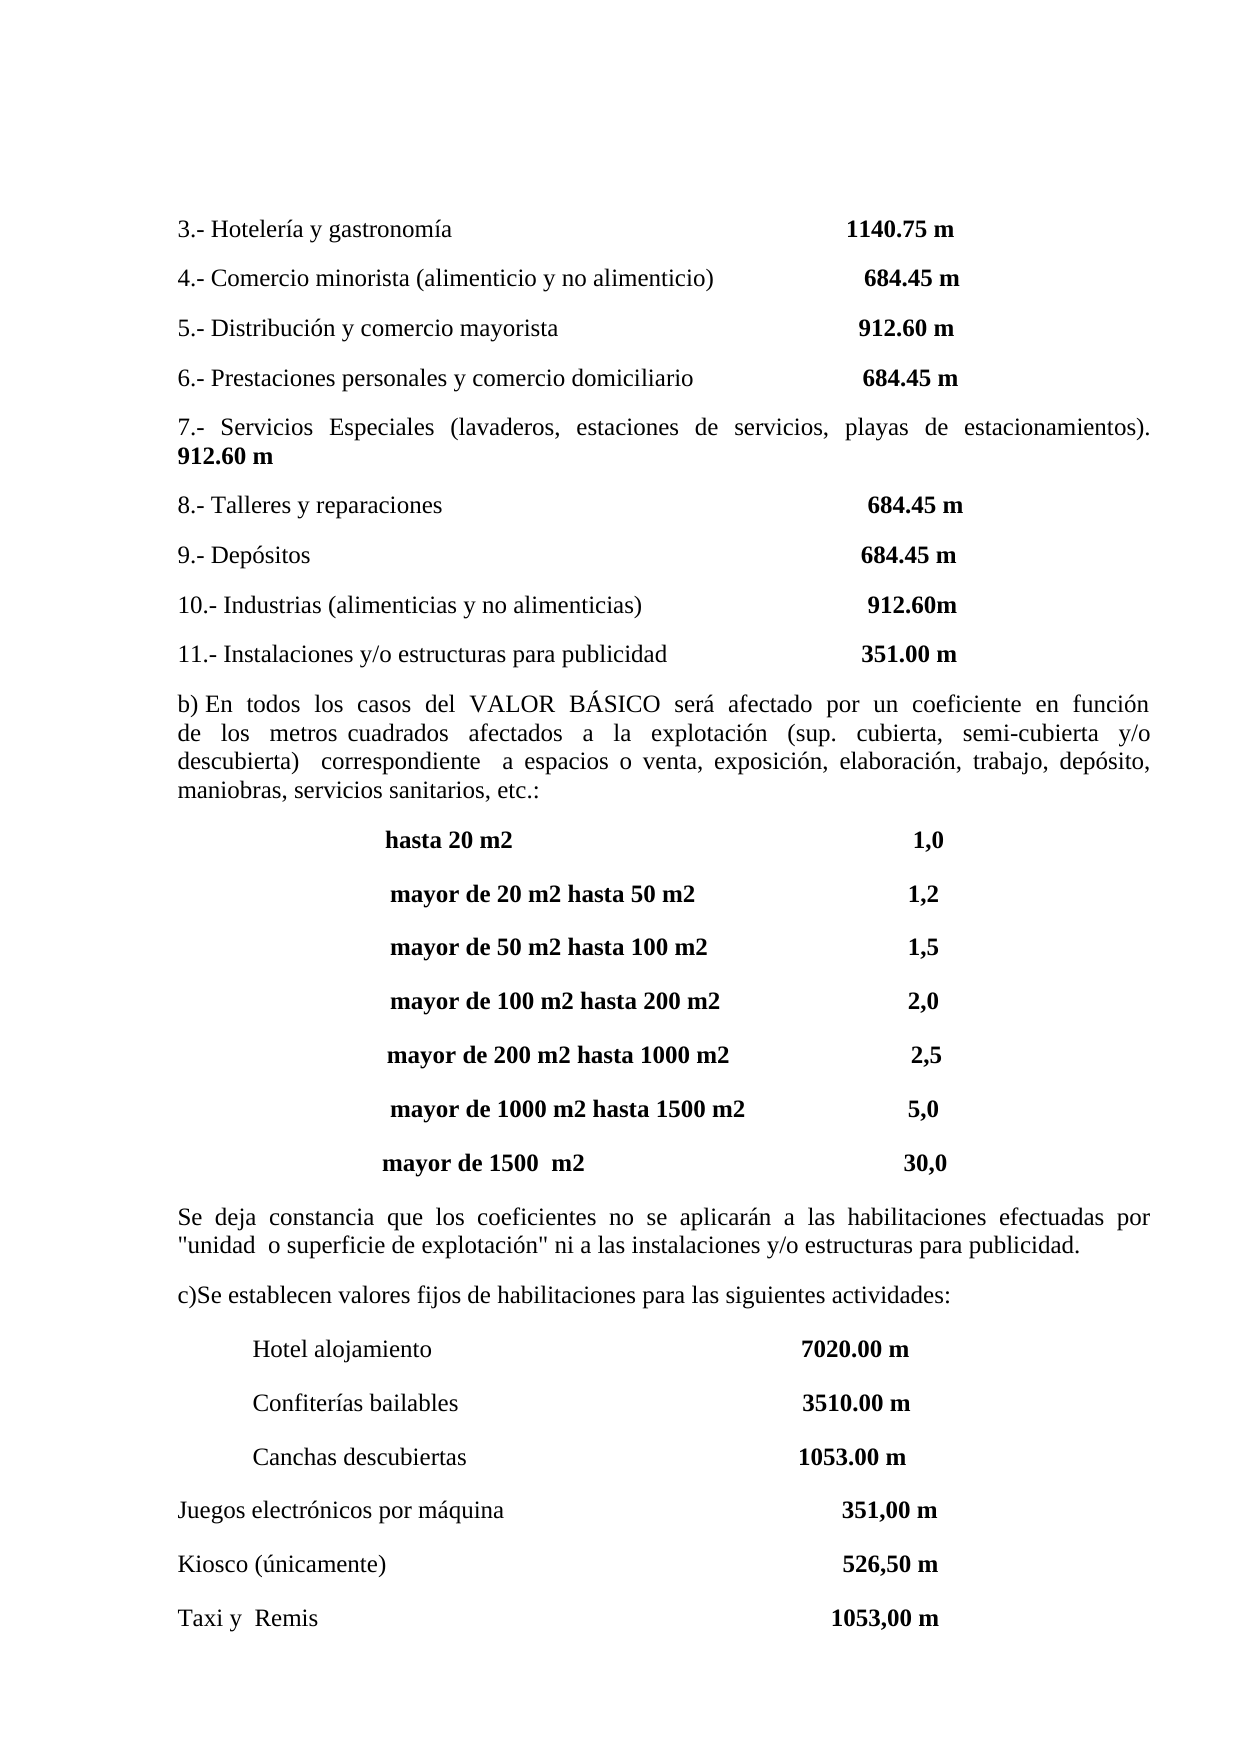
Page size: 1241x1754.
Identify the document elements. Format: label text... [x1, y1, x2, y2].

text 3.- Hotelería y gastronomía 1140.75 m [177, 214, 1152, 243]
text b) En todos los casos del VALOR BÁSICO será afectado por un coeficiente en función de los metros cuadrados afectados a la explotación (sup. cubierta, semi-cubierta y/o descubierta) correspondiente a espacios o venta, exposición, elaboración, trabajo, depósito, maniobras, servicios sanitarios, etc.: [177, 689, 1152, 804]
text 5.- Distribución y comercio mayorista 912.60 m [177, 313, 1152, 342]
text 4.- Comercio minorista (alimenticio y no alimenticio) 684.45 m [177, 263, 1152, 292]
text 9.- Depósitos 684.45 m [177, 540, 1152, 569]
text 8.- Talleres y reparaciones 684.45 m [177, 491, 1152, 519]
text mayor de 1000 m2 hasta 1500 m2 5,0 [177, 1094, 1152, 1123]
text 7.- Servicios Especiales (lavaderos, estaciones de servicios, playas de estacionamientos). 912.60 m [177, 412, 1152, 470]
text 6.- Prestaciones personales y comercio domiciliario 684.45 m [177, 363, 1152, 391]
text hasta 20 m2 1,0 [177, 825, 1152, 853]
text Kiosco (únicamente) 526,50 m [177, 1549, 1152, 1578]
text Se deja constancia que los coeficientes no se aplicarán a las habilitaciones efectuadas por "unidad o superficie de explotación" ni a las instalaciones y/o estructuras para publicidad. [177, 1202, 1152, 1259]
text Taxi y Remis 1053,00 m [177, 1603, 1152, 1632]
text mayor de 50 m2 hasta 100 m2 1,5 [177, 932, 1152, 961]
text 10.- Industrias (alimenticias y no alimenticias) 912.60m [177, 590, 1152, 618]
text mayor de 100 m2 hasta 200 m2 2,0 [177, 986, 1152, 1015]
text 11.- Instalaciones y/o estructuras para publicidad 351.00 m [177, 639, 1152, 668]
text c)Se establecen valores fijos de habilitaciones para las siguientes actividades: [177, 1280, 1152, 1309]
text mayor de 1500 m2 30,0 [177, 1148, 1152, 1177]
text Hotel alojamiento 7020.00 m [252, 1334, 1152, 1363]
text Canchas descubiertas 1053.00 m [252, 1442, 1152, 1470]
text mayor de 200 m2 hasta 1000 m2 2,5 [177, 1040, 1152, 1069]
text Juegos electrónicos por máquina 351,00 m [177, 1496, 1152, 1524]
text mayor de 20 m2 hasta 50 m2 1,2 [177, 879, 1152, 907]
text Confiterías bailables 3510.00 m [252, 1388, 1152, 1417]
